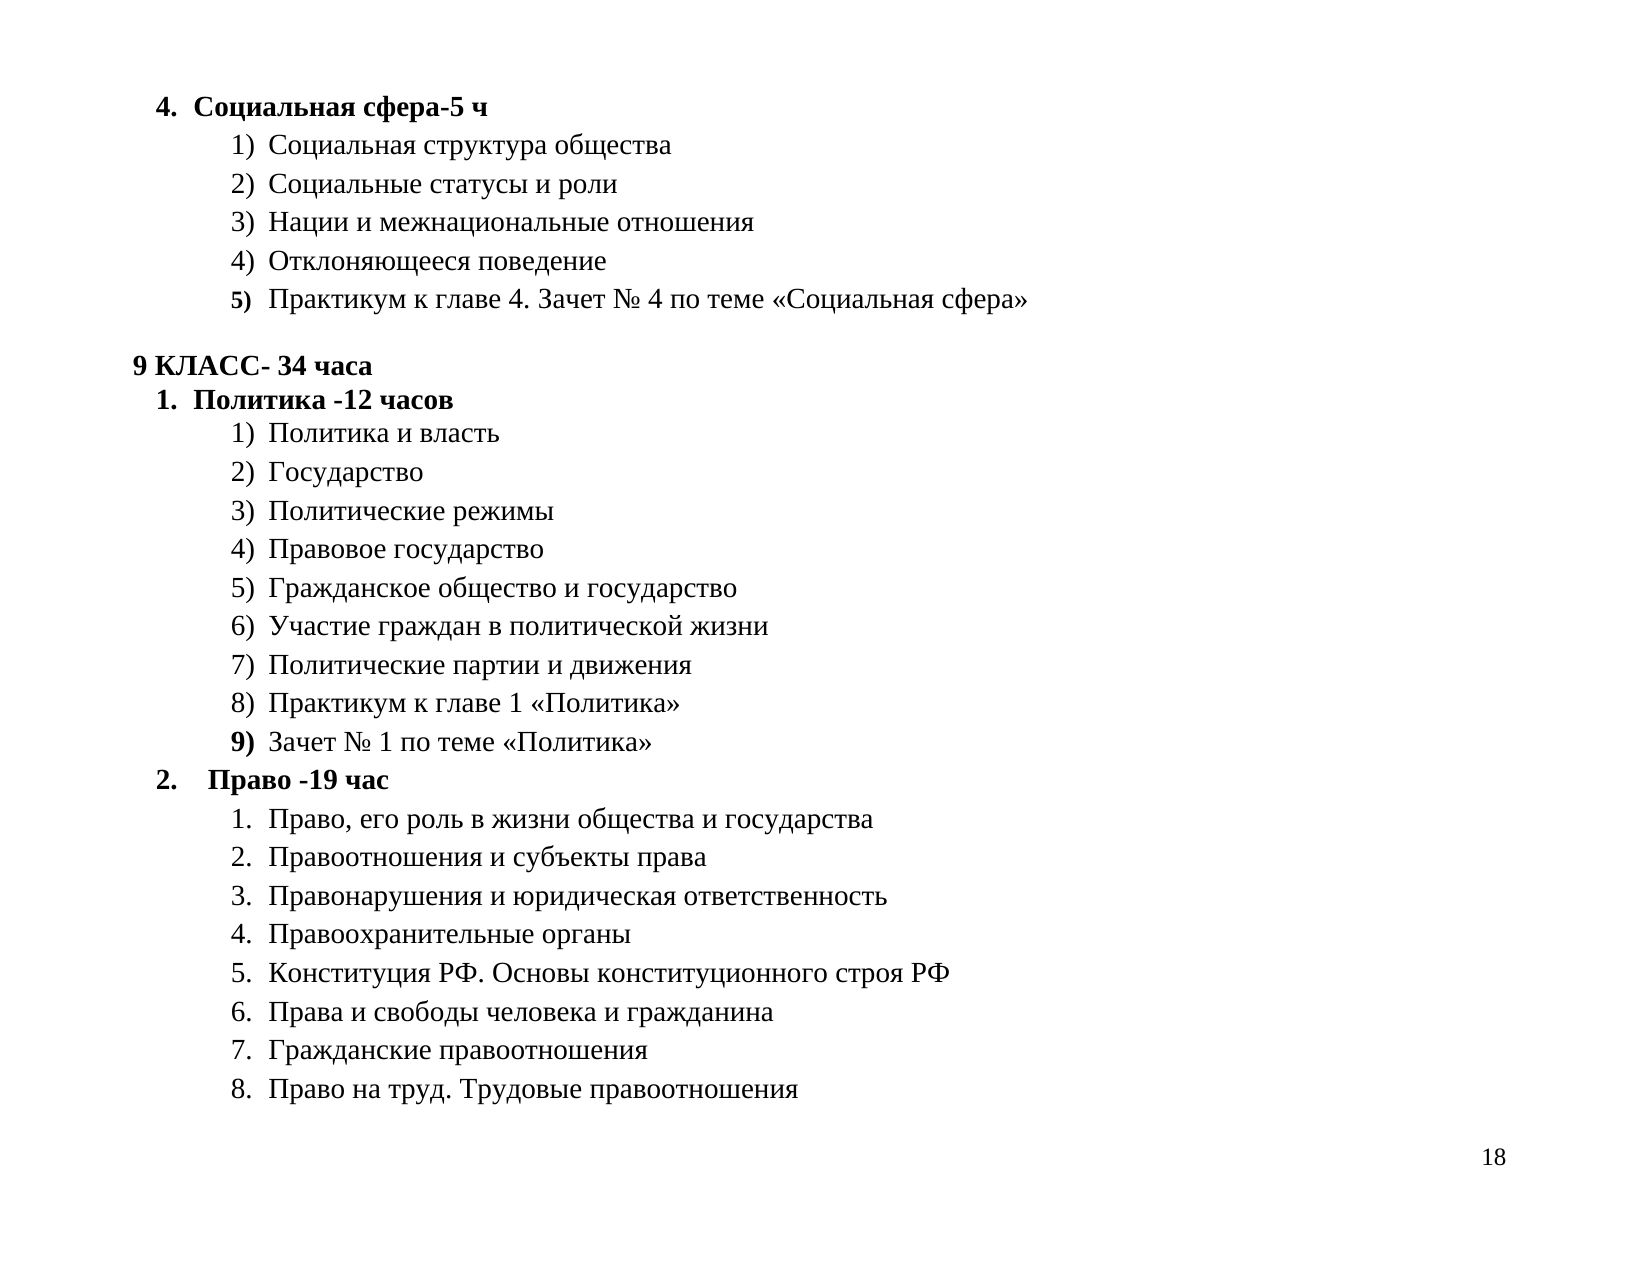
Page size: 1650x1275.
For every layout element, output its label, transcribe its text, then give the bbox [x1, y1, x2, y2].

list Гражданские правоотношения [231, 1032, 1506, 1066]
list Практикум к главе 4. Зачет № 4 по теме «Социальная сфера» [231, 281, 1500, 315]
list Социальная сфера-5 ч [156, 89, 1506, 122]
list Политика и власть [231, 416, 1506, 449]
list Правонарушения и юридическая ответственность [231, 878, 1506, 912]
list Нации и межнациональные отношения [231, 204, 1506, 238]
list Отклоняющееся поведение [231, 243, 1506, 276]
list Гражданское общество и государство [231, 570, 1506, 603]
list Государство [231, 454, 1506, 488]
list Политические партии и движения [231, 647, 1506, 680]
list Политика -12 часов [156, 382, 1506, 416]
list Зачет № 1 по теме «Политика» [231, 724, 1506, 757]
list Права и свободы человека и гражданина [231, 994, 1506, 1027]
list Правоохранительные органы [231, 917, 1506, 950]
list Социальная структура общества [231, 127, 1506, 161]
text 9 КЛАСС- 34 часа [118, 348, 1506, 382]
list Конституция РФ. Основы конституционного строя РФ [231, 955, 1506, 989]
list Право -19 час [156, 762, 1506, 796]
list Политические режимы [231, 493, 1506, 526]
list Правоотношения и субъекты права [231, 839, 1506, 873]
list Практикум к главе 1 «Политика» [231, 685, 1506, 719]
list Социальные статусы и роли [231, 166, 1506, 199]
list Право, его роль в жизни общества и государства [231, 801, 1506, 834]
list Правовое государство [231, 531, 1506, 565]
list Участие граждан в политической жизни [231, 608, 1506, 642]
list Право на труд. Трудовые правоотношения [231, 1071, 1506, 1104]
